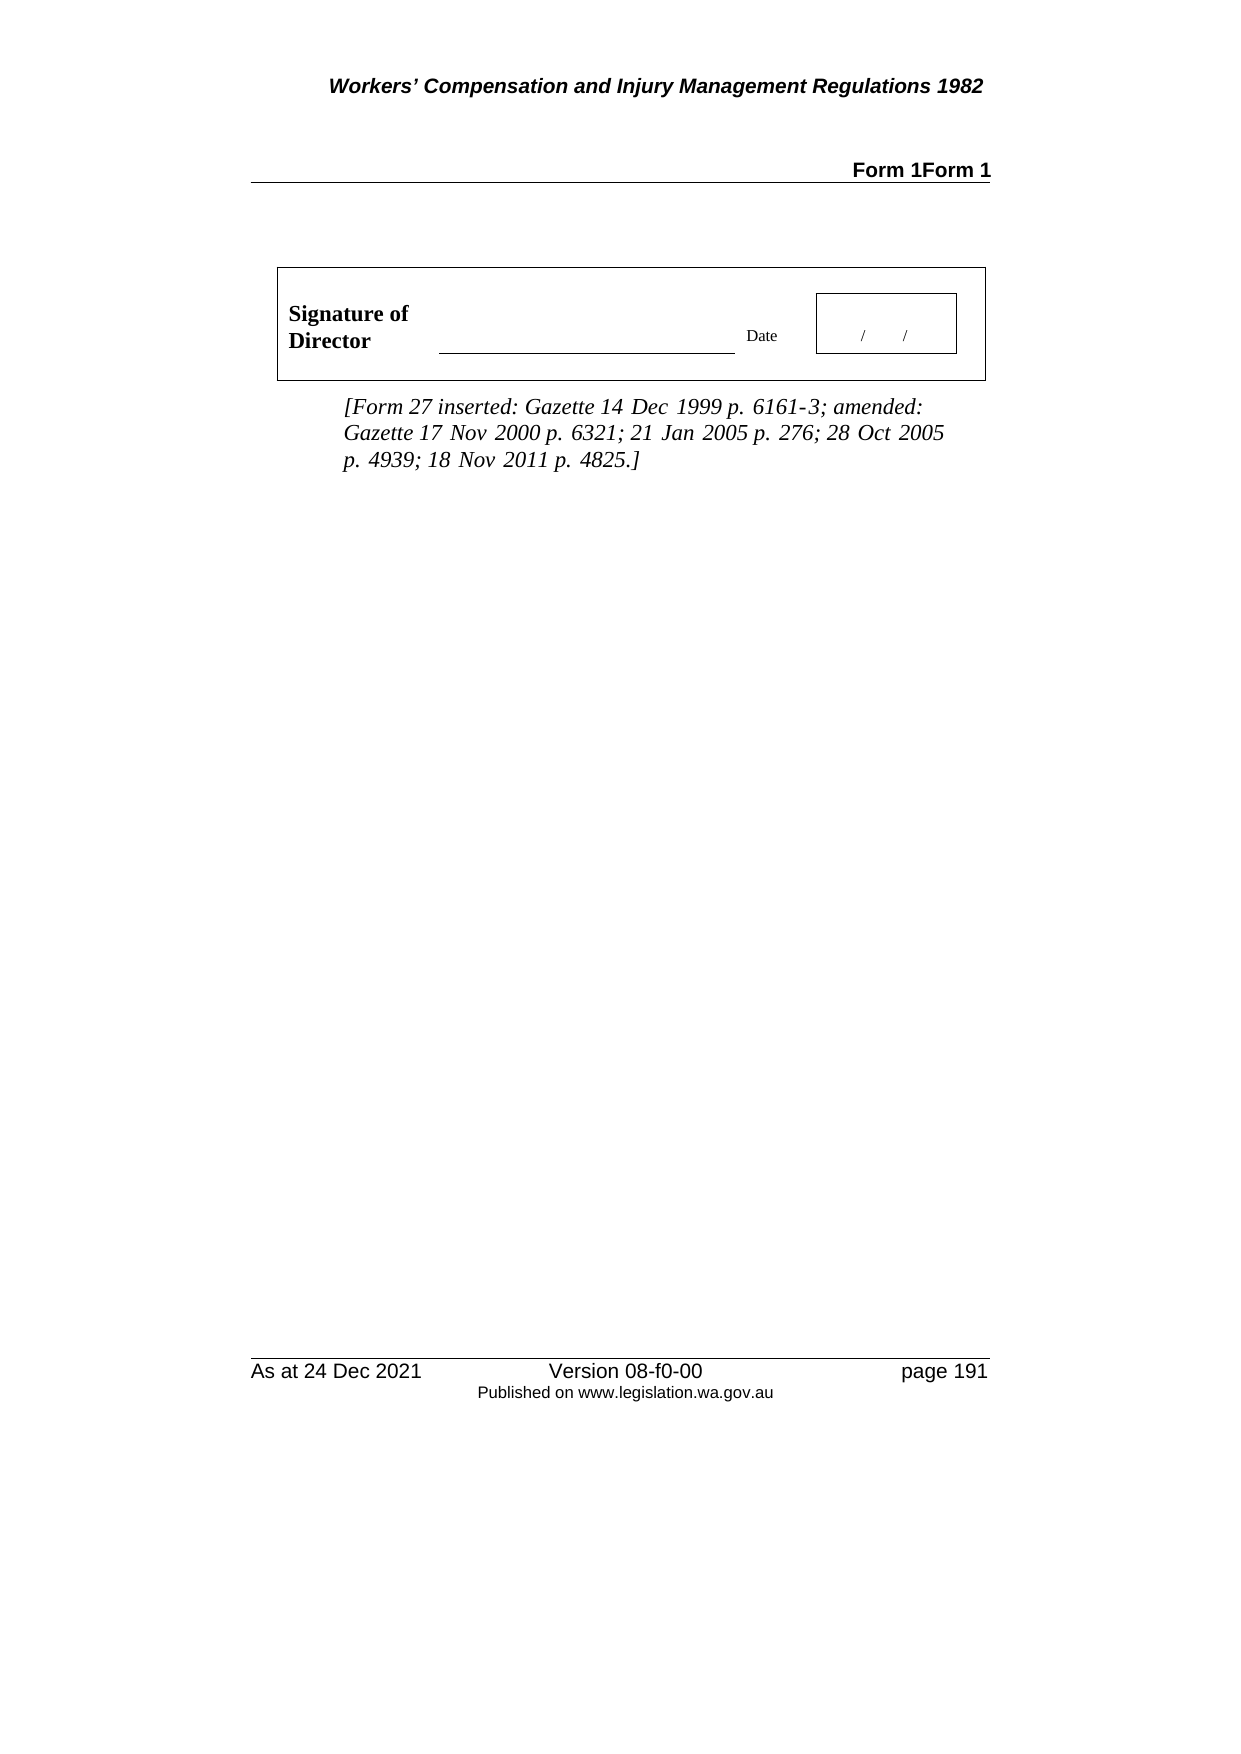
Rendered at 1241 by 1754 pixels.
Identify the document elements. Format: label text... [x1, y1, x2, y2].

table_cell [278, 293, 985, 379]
text [Form 27 inserted: Gazette 14 Dec 1999 p. 6161-3; amended: Gazette 17 Nov 2000 p. 6321; 21 Jan 2005 p. 276; 28 Oct 2005 p. 4939; 18 Nov 2011 p. 4825.] [251, 393, 990, 472]
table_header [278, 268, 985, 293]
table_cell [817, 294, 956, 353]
